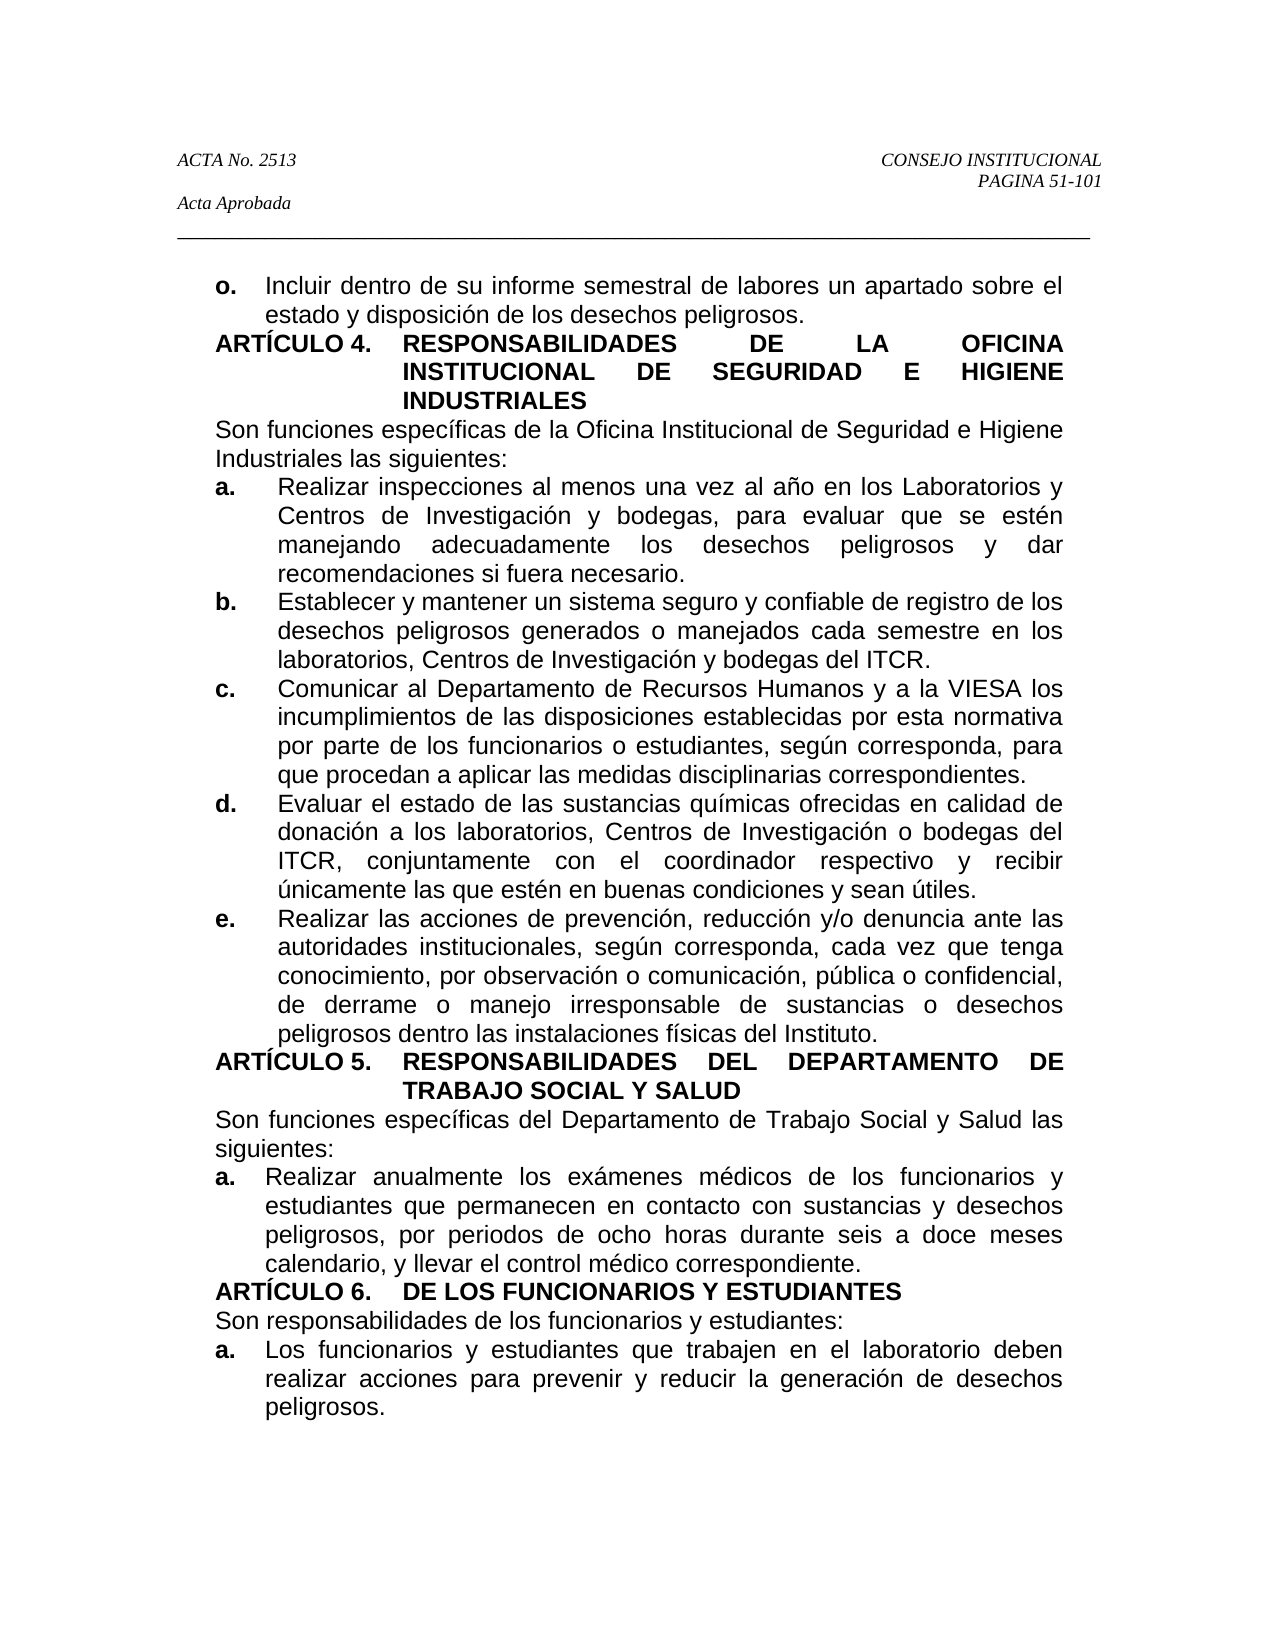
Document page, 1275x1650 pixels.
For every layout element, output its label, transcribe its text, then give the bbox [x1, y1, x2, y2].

list Evaluar el estado de las sustancias químicas ofrecidas en calidad de donación a los laboratorios, Centros de Investigación o bodegas del ITCR, conjuntamente con el coordinador respectivo y recibir únicamente las que estén en buenas condiciones y sean útiles. [215, 788, 1064, 903]
text Son funciones específicas de la Oficina Institucional de Seguridad e Higiene Industriales las siguientes: [215, 415, 1064, 472]
list Establecer y mantener un sistema seguro y confiable de registro de los desechos peligrosos generados o manejados cada semestre en los laboratorios, Centros de Investigación y bodegas del ITCR. [215, 587, 1064, 673]
text Son responsabilidades de los funcionarios y estudiantes: [215, 1306, 1064, 1335]
list Incluir dentro de su informe semestral de labores un apartado sobre el estado y disposición de los desechos peligrosos. [215, 271, 1064, 328]
list Realizar las acciones de prevención, reducción y/o denuncia ante las autoridades institucionales, según corresponda, cada vez que tenga conocimiento, por observación o comunicación, pública o confidencial, de derrame o manejo irresponsable de sustancias o desechos peligrosos dentro las instalaciones físicas del Instituto. [215, 903, 1064, 1047]
list Comunicar al Departamento de Recursos Humanos y a la VIESA los incumplimientos de las disposiciones establecidas por esta normativa por parte de los funcionarios o estudiantes, según corresponda, para que procedan a aplicar las medidas disciplinarias correspondientes. [215, 673, 1064, 788]
list Realizar anualmente los exámenes médicos de los funcionarios y estudiantes que permanecen en contacto con sustancias y desechos peligrosos, por periodos de ocho horas durante seis a doce meses calendario, y llevar el control médico correspondiente. [215, 1162, 1064, 1277]
text ARTÍCULO 4. RESPONSABILIDADES DE LA OFICINA INSTITUCIONAL DE SEGURIDAD E HIGIENE INDUSTRIALES [215, 328, 1064, 415]
list Los funcionarios y estudiantes que trabajen en el laboratorio deben realizar acciones para prevenir y reducir la generación de desechos peligrosos. [215, 1335, 1064, 1421]
text ARTÍCULO 5. RESPONSABILIDADES DEL DEPARTAMENTO DE TRABAJO SOCIAL Y SALUD [215, 1047, 1064, 1105]
list Realizar inspecciones al menos una vez al año en los Laboratorios y Centros de Investigación y bodegas, para evaluar que se estén manejando adecuadamente los desechos peligrosos y dar recomendaciones si fuera necesario. [215, 472, 1064, 587]
text ARTÍCULO 6. DE LOS FUNCIONARIOS Y ESTUDIANTES [215, 1277, 1064, 1306]
text Son funciones específicas del Departamento de Trabajo Social y Salud las siguientes: [215, 1105, 1064, 1162]
